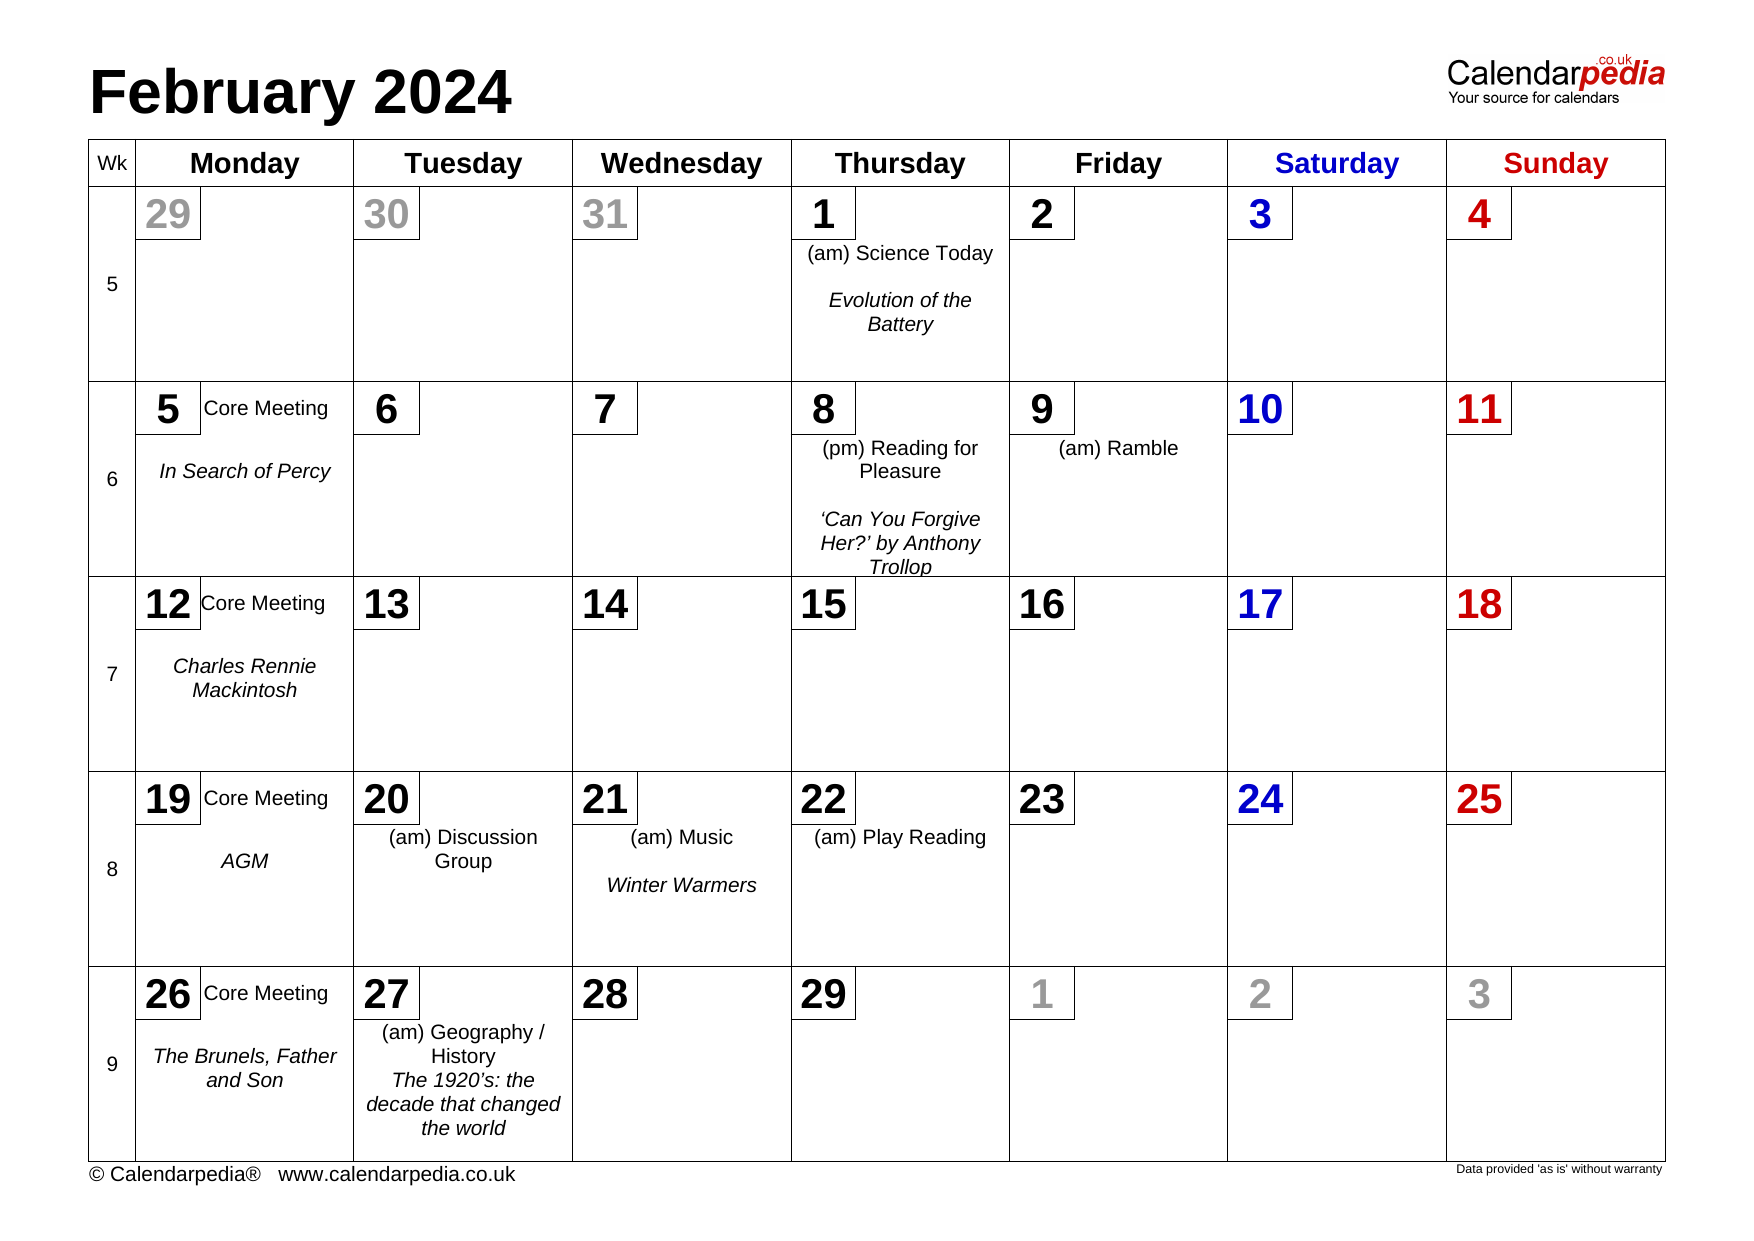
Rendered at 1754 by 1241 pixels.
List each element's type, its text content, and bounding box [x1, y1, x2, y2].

table_cell [638, 772, 791, 824]
table_cell [136, 239, 353, 381]
table_cell 22 [792, 772, 855, 824]
table_cell [1293, 967, 1446, 1019]
table_cell Monday [136, 140, 353, 186]
table_cell [1075, 772, 1227, 824]
table_cell 29 [136, 187, 200, 239]
table_cell 12 [136, 577, 200, 629]
table_cell [1075, 577, 1227, 629]
table_header [1447, 55, 1665, 139]
table_cell 23 [1010, 772, 1074, 824]
table_cell 14 [573, 577, 637, 629]
table_cell 9 [1010, 382, 1074, 434]
table_cell [1512, 382, 1665, 434]
table_cell [1075, 967, 1227, 1019]
table_cell [1293, 577, 1446, 629]
table_cell 25 [1447, 772, 1511, 824]
table_cell 6 [354, 382, 419, 434]
table_cell 18 [1447, 577, 1511, 629]
table_cell Data provided 'as is' without warranty [1447, 1162, 1665, 1186]
table_cell [354, 629, 572, 771]
table_cell 29 [792, 967, 855, 1019]
table_cell [792, 1019, 1009, 1161]
table_cell 15 [792, 577, 855, 629]
table_cell [1293, 382, 1446, 434]
table_cell [1010, 629, 1227, 771]
table_cell 3 [1228, 187, 1292, 239]
table_cell 26 [136, 967, 200, 1019]
table_cell [1447, 824, 1665, 966]
table_cell 30 [354, 187, 419, 239]
table_cell Core Meeting [201, 772, 353, 824]
table_cell Wk [89, 140, 135, 186]
table_cell 5 [89, 187, 135, 381]
picture [1448, 54, 1665, 103]
table_cell [1447, 239, 1665, 381]
table_cell [1512, 772, 1665, 824]
table_header February 2024 [89, 55, 1447, 139]
table_cell [638, 382, 791, 434]
table_cell In Search of Percy [136, 434, 353, 576]
table_cell (am) Play Reading [792, 824, 1009, 966]
table_cell [420, 187, 572, 239]
table_cell 11 [1447, 382, 1511, 434]
table_cell 24 [1228, 772, 1292, 824]
table_cell [1010, 1019, 1227, 1161]
table_cell 1 [792, 187, 855, 239]
table_cell [856, 187, 1009, 239]
table_cell Core Meeting [201, 967, 353, 1019]
table_cell [1228, 1019, 1446, 1161]
table_cell [1447, 629, 1665, 771]
table_cell 7 [573, 382, 637, 434]
table_cell 2 [1228, 967, 1292, 1019]
table_cell [420, 967, 572, 1019]
table_cell [1228, 434, 1446, 576]
table_cell Charles Rennie Mackintosh [136, 629, 353, 771]
table_cell [1293, 187, 1446, 239]
table_cell [1512, 187, 1665, 239]
table_cell [573, 239, 791, 381]
table_cell (am) Science Today Evolution of the Battery [792, 239, 1009, 381]
table_cell [792, 629, 1009, 771]
table_cell [1512, 577, 1665, 629]
table_cell [1512, 967, 1665, 1019]
table_cell Friday [1010, 140, 1227, 186]
table_cell 27 [354, 967, 419, 1019]
table_cell [638, 187, 791, 239]
table_cell 10 [1228, 382, 1292, 434]
table_cell [1010, 824, 1227, 966]
table_cell 13 [354, 577, 419, 629]
table_cell 9 [89, 967, 135, 1161]
table_cell [573, 629, 791, 771]
table_cell [856, 772, 1009, 824]
table_cell Sunday [1447, 140, 1665, 186]
table_cell [1293, 772, 1446, 824]
table_cell [420, 772, 572, 824]
table_cell [856, 967, 1009, 1019]
table_cell [1228, 629, 1446, 771]
table_cell 3 [1447, 967, 1511, 1019]
table_cell [1228, 239, 1446, 381]
table_cell (am) Ramble [1010, 434, 1227, 576]
table_cell Wednesday [573, 140, 791, 186]
table_cell [1075, 382, 1227, 434]
table_cell [856, 382, 1009, 434]
table_cell Core Meeting [201, 577, 353, 629]
table_cell 5 [136, 382, 200, 434]
table_cell 1 [1010, 967, 1074, 1019]
table_cell AGM [136, 824, 353, 966]
table_cell [638, 577, 791, 629]
table_cell (am) Geography / History The 1920’s: the decade that changed the world [354, 1019, 572, 1161]
table_cell Saturday [1228, 140, 1446, 186]
table_cell 16 [1010, 577, 1074, 629]
table_cell [354, 434, 572, 576]
table_cell Tuesday [354, 140, 572, 186]
table_cell (am) Music Winter Warmers [573, 824, 791, 966]
table_cell [638, 967, 791, 1019]
table_cell [201, 187, 353, 239]
table_cell [573, 434, 791, 576]
table_cell [1447, 1019, 1665, 1161]
table_cell 21 [573, 772, 637, 824]
table_cell [1010, 239, 1227, 381]
table_cell [1447, 434, 1665, 576]
table_cell © Calendarpedia® www.calendarpedia.co.uk [89, 1162, 1447, 1186]
table_cell [856, 577, 1009, 629]
table_cell [573, 1019, 791, 1161]
table_cell (pm) Reading for Pleasure ‘Can You Forgive Her?’ by Anthony Trollop [792, 434, 1009, 576]
table_cell 28 [573, 967, 637, 1019]
table_cell 19 [136, 772, 200, 824]
table_cell The Brunels, Father and Son [136, 1019, 353, 1161]
table_cell [1075, 187, 1227, 239]
table_cell 31 [573, 187, 637, 239]
table_cell [420, 577, 572, 629]
table_cell 8 [89, 772, 135, 966]
table_cell 20 [354, 772, 419, 824]
table_cell 2 [1010, 187, 1074, 239]
table_cell 4 [1447, 187, 1511, 239]
table_cell [1228, 824, 1446, 966]
table_cell 17 [1228, 577, 1292, 629]
table_cell (am) Discussion Group [354, 824, 572, 966]
table_cell Thursday [792, 140, 1009, 186]
table_cell [354, 239, 572, 381]
table_cell 8 [792, 382, 855, 434]
table_cell Core Meeting [201, 382, 353, 434]
table_cell 6 [89, 382, 135, 576]
table_cell [420, 382, 572, 434]
table_cell 7 [89, 577, 135, 771]
